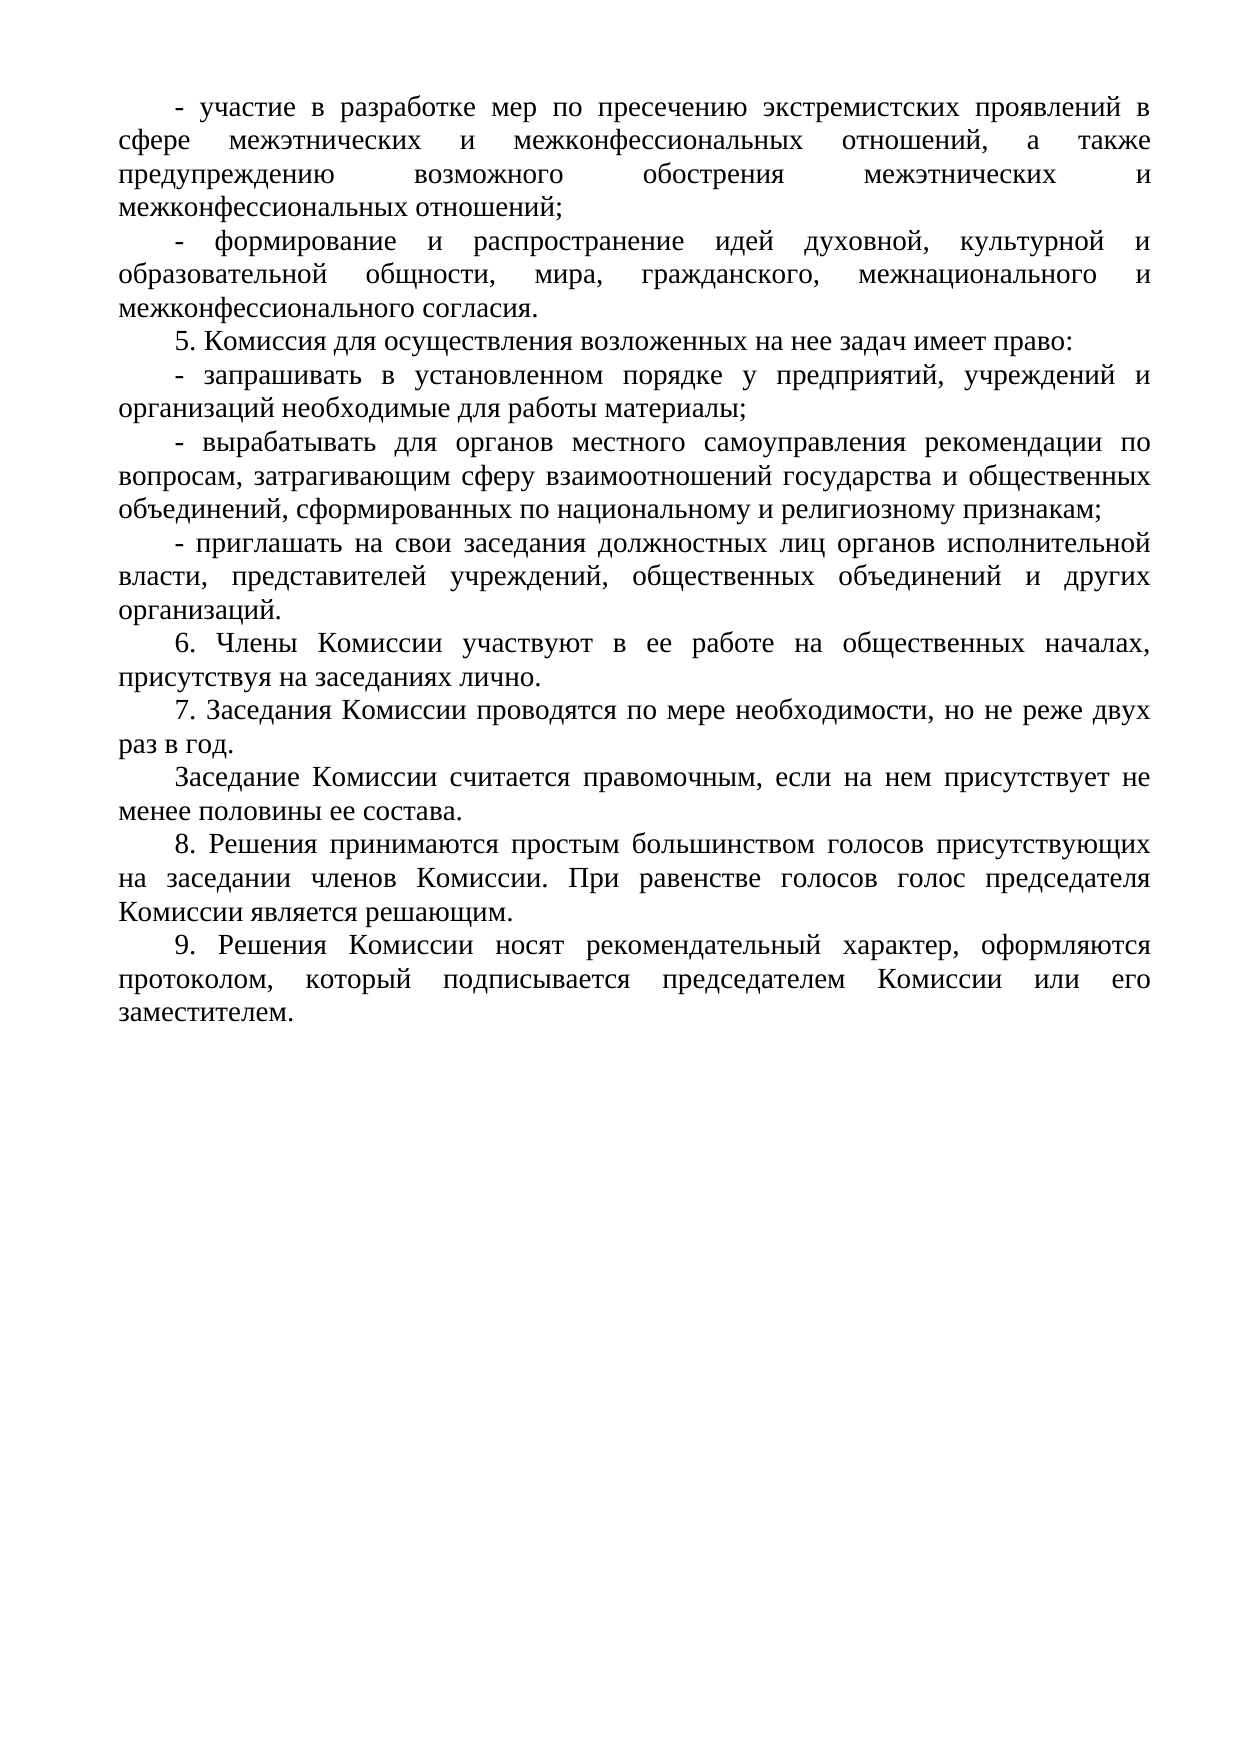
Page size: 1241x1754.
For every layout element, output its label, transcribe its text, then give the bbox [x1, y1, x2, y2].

text 8. Решения принимаются простым большинством голосов присутствующих на заседании членов Комиссии. При равенстве голосов голос председателя Комиссии является решающим. [118, 827, 1152, 927]
text - вырабатывать для органов местного самоуправления рекомендации по вопросам, затрагивающим сферу взаимоотношений государства и общественных объединений, сформированных по национальному и религиозному признакам; [118, 424, 1152, 525]
text - запрашивать в установленном порядке у предприятий, учреждений и организаций необходимые для работы материалы; [118, 357, 1152, 424]
text 7. Заседания Комиссии проводятся по мере необходимости, но не реже двух раз в год. [118, 692, 1152, 759]
text 9. Решения Комиссии носят рекомендательный характер, оформляются протоколом, который подписывается председателем Комиссии или его заместителем. [118, 927, 1152, 1028]
text Заседание Комиссии считается правомочным, если на нем присутствует не менее половины ее состава. [118, 759, 1152, 827]
text - участие в разработке мер по пресечению экстремистских проявлений в сфере межэтнических и межконфессиональных отношений, а также предупреждению возможного обострения межэтнических и межконфессиональных отношений; [118, 89, 1152, 223]
text - приглашать на свои заседания должностных лиц органов исполнительной власти, представителей учреждений, общественных объединений и других организаций. [118, 525, 1152, 625]
text 6. Члены Комиссии участвуют в ее работе на общественных началах, присутствуя на заседаниях лично. [118, 625, 1152, 692]
text 5. Комиссия для осуществления возложенных на нее задач имеет право: [118, 323, 1152, 357]
text - формирование и распространение идей духовной, культурной и образовательной общности, мира, гражданского, межнационального и межконфессионального согласия. [118, 223, 1152, 323]
